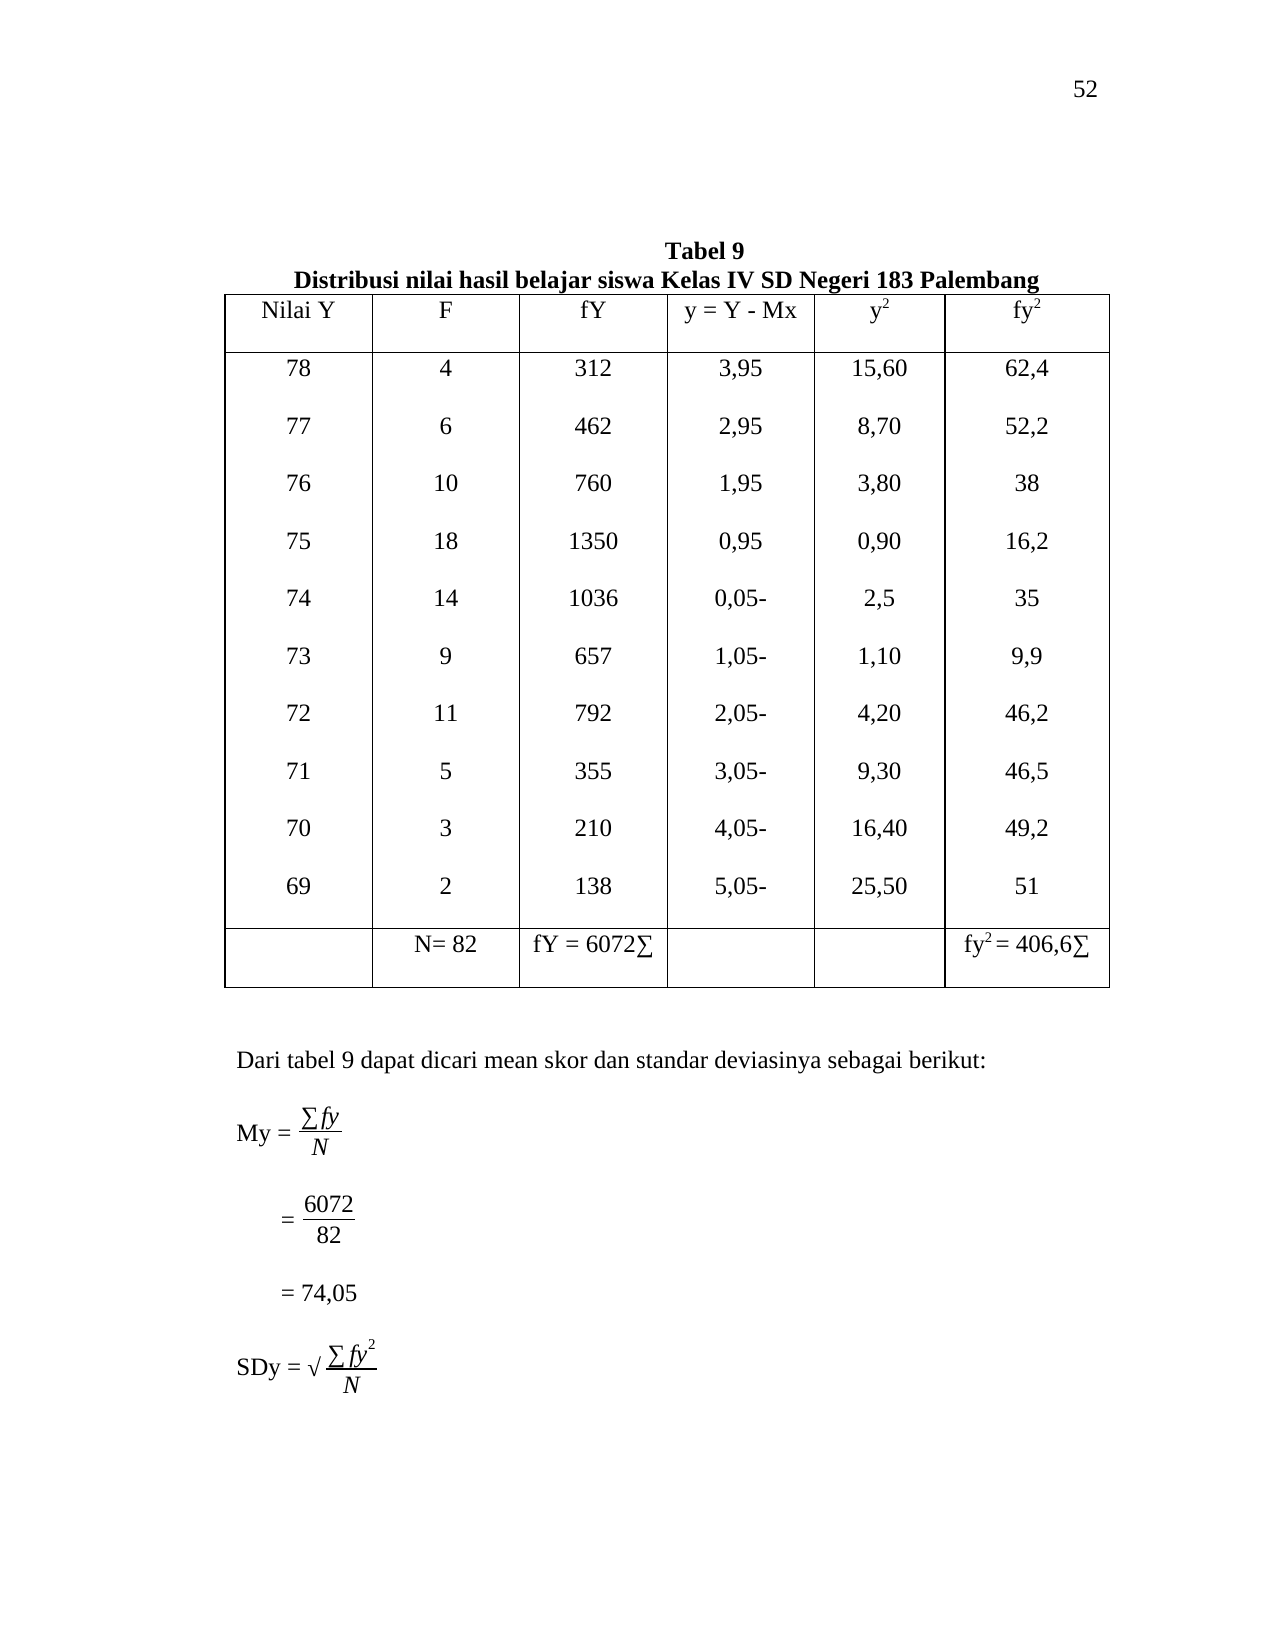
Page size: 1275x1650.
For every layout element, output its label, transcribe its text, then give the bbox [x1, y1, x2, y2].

table_header F [373, 295, 519, 352]
text Dari tabel 9 dapat dicari mean skor dan standar deviasinya sebagai berikut: [236, 1045, 1098, 1074]
table_header fy2 [946, 295, 1109, 352]
table_cell [815, 929, 944, 987]
table_cell 15,60 8,70 3,80 0,90 2,5 1,10 4,20 9,30 16,40 25,50 [815, 353, 944, 928]
text Tabel 9 [236, 236, 1098, 265]
table_cell [668, 929, 814, 987]
table_header y2 [815, 295, 944, 352]
table_cell [226, 929, 372, 987]
table_header fY [520, 295, 667, 352]
table_cell 62,4 52,2 38 16,2 35 9,9 46,2 46,5 49,2 51 [946, 353, 1109, 928]
table_cell 4 6 10 18 14 9 11 5 3 2 [373, 353, 519, 928]
table_header y = Y - Mx [668, 295, 814, 352]
table_cell ∑fy2 = 406,6 [946, 929, 1109, 987]
table_cell 312 462 760 1350 1036 657 792 355 210 138 [520, 353, 667, 928]
text SDy = [236, 1336, 1098, 1398]
table_cell N= 82 [373, 929, 519, 987]
text = 74,05 [236, 1278, 1098, 1307]
text Distribusi nilai hasil belajar siswa Kelas IV SD Negeri 183 Palembang [236, 265, 1098, 294]
text My = [236, 1103, 1098, 1162]
text = [236, 1190, 1098, 1249]
table_cell ∑fY = 6072 [520, 929, 667, 987]
table_cell 78 77 76 75 74 73 72 71 70 69 [226, 353, 372, 928]
table_cell 3,95 2,95 1,95 0,95 -0,05 -1,05 -2,05 -3,05 -4,05 -5,05 [668, 353, 814, 928]
table_header Nilai Y [226, 295, 372, 352]
